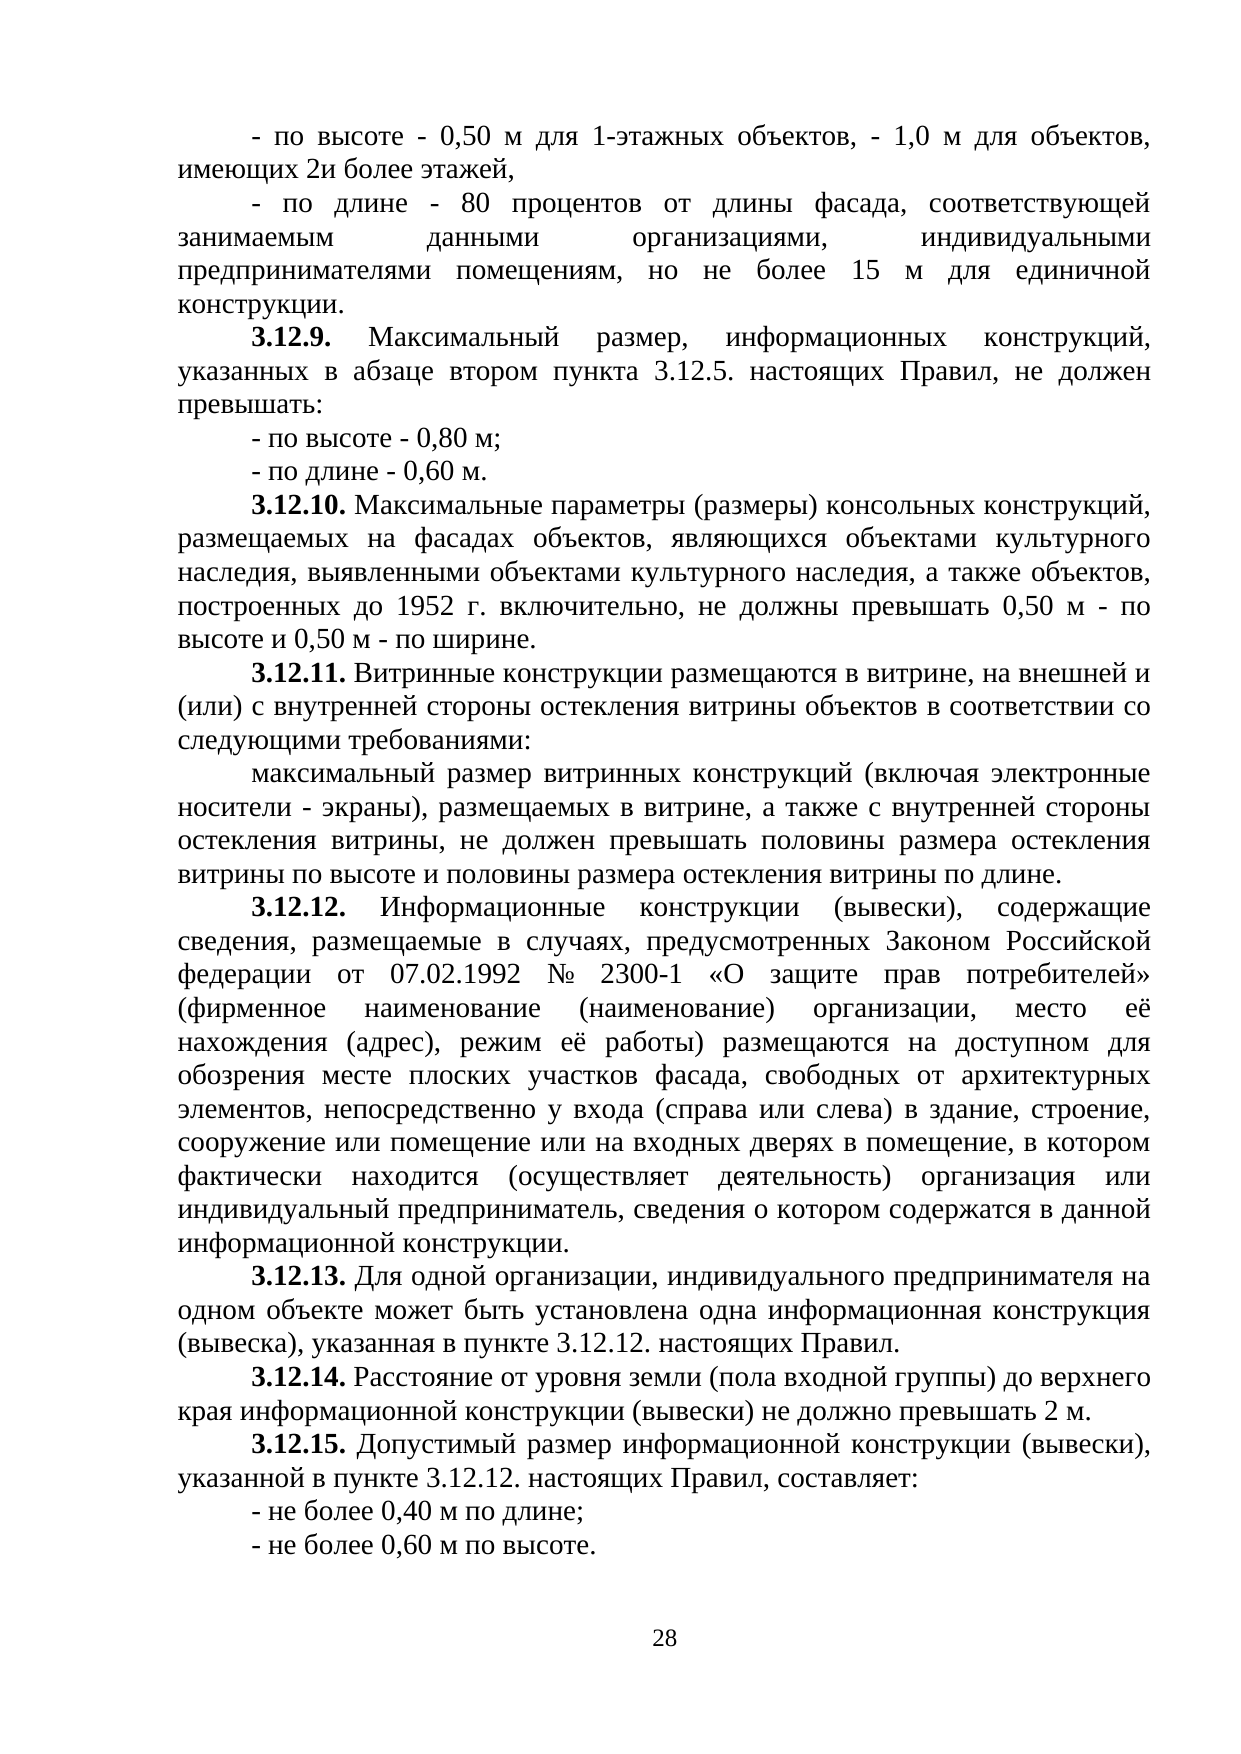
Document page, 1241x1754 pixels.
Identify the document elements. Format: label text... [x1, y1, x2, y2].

text 3.12.14. Расстояние от уровня земли (пола входной группы) до верхнего края информационной конструкции (вывески) не должно превышать 2 м. [177, 1359, 1152, 1426]
text - не более 0,60 м по высоте. [177, 1527, 1152, 1560]
text 3.12.10. Максимальные параметры (размеры) консольных конструкций, размещаемых на фасадах объектов, являющихся объектами культурного наследия, выявленными объектами культурного наследия, а также объектов, построенных до 1952 г. включительно, не должны превышать 0,50 м - по высоте и 0,50 м - по ширине. [177, 487, 1152, 655]
text 3.12.15. Допустимый размер информационной конструкции (вывески), указанной в пункте 3.12.12. настоящих Правил, составляет: [177, 1426, 1152, 1493]
text - по длине - 80 процентов от длины фасада, соответствующей занимаемым данными организациями, индивидуальными предпринимателями помещениям, но не более 15 м для единичной конструкции. [177, 185, 1152, 319]
text 3.12.9. Максимальный размер, информационных конструкций, указанных в абзаце втором пункта 3.12.5. настоящих Правил, не должен превышать: [177, 319, 1152, 420]
text 3.12.12. Информационные конструкции (вывески), содержащие сведения, размещаемые в случаях, предусмотренных Законом Российской федерации от 07.02.1992 № 2300-1 «О защите прав потребителей» (фирменное наименование (наименование) организации, место её нахождения (адрес), режим её работы) размещаются на доступном для обозрения месте плоских участков фасада, свободных от архитектурных элементов, непосредственно у входа (справа или слева) в здание, строение, сооружение или помещение или на входных дверях в помещение, в котором фактически находится (осуществляет деятельность) организация или индивидуальный предприниматель, сведения о котором содержатся в данной информационной конструкции. [177, 889, 1152, 1258]
text максимальный размер витринных конструкций (включая электронные носители - экраны), размещаемых в витрине, а также с внутренней стороны остекления витрины, не должен превышать половины размера остекления витрины по высоте и половины размера остекления витрины по длине. [177, 755, 1152, 889]
text - по высоте - 0,80 м; [177, 420, 1152, 453]
text - по высоте - 0,50 м для 1-этажных объектов, - 1,0 м для объектов, имеющих 2и более этажей, [177, 118, 1152, 185]
text - не более 0,40 м по длине; [177, 1493, 1152, 1527]
text 3.12.11. Витринные конструкции размещаются в витрине, на внешней и (или) с внутренней стороны остекления витрины объектов в соответствии со следующими требованиями: [177, 655, 1152, 755]
text 3.12.13. Для одной организации, индивидуального предпринимателя на одном объекте может быть установлена одна информационная конструкция (вывеска), указанная в пункте 3.12.12. настоящих Правил. [177, 1258, 1152, 1359]
text - по длине - 0,60 м. [177, 453, 1152, 487]
